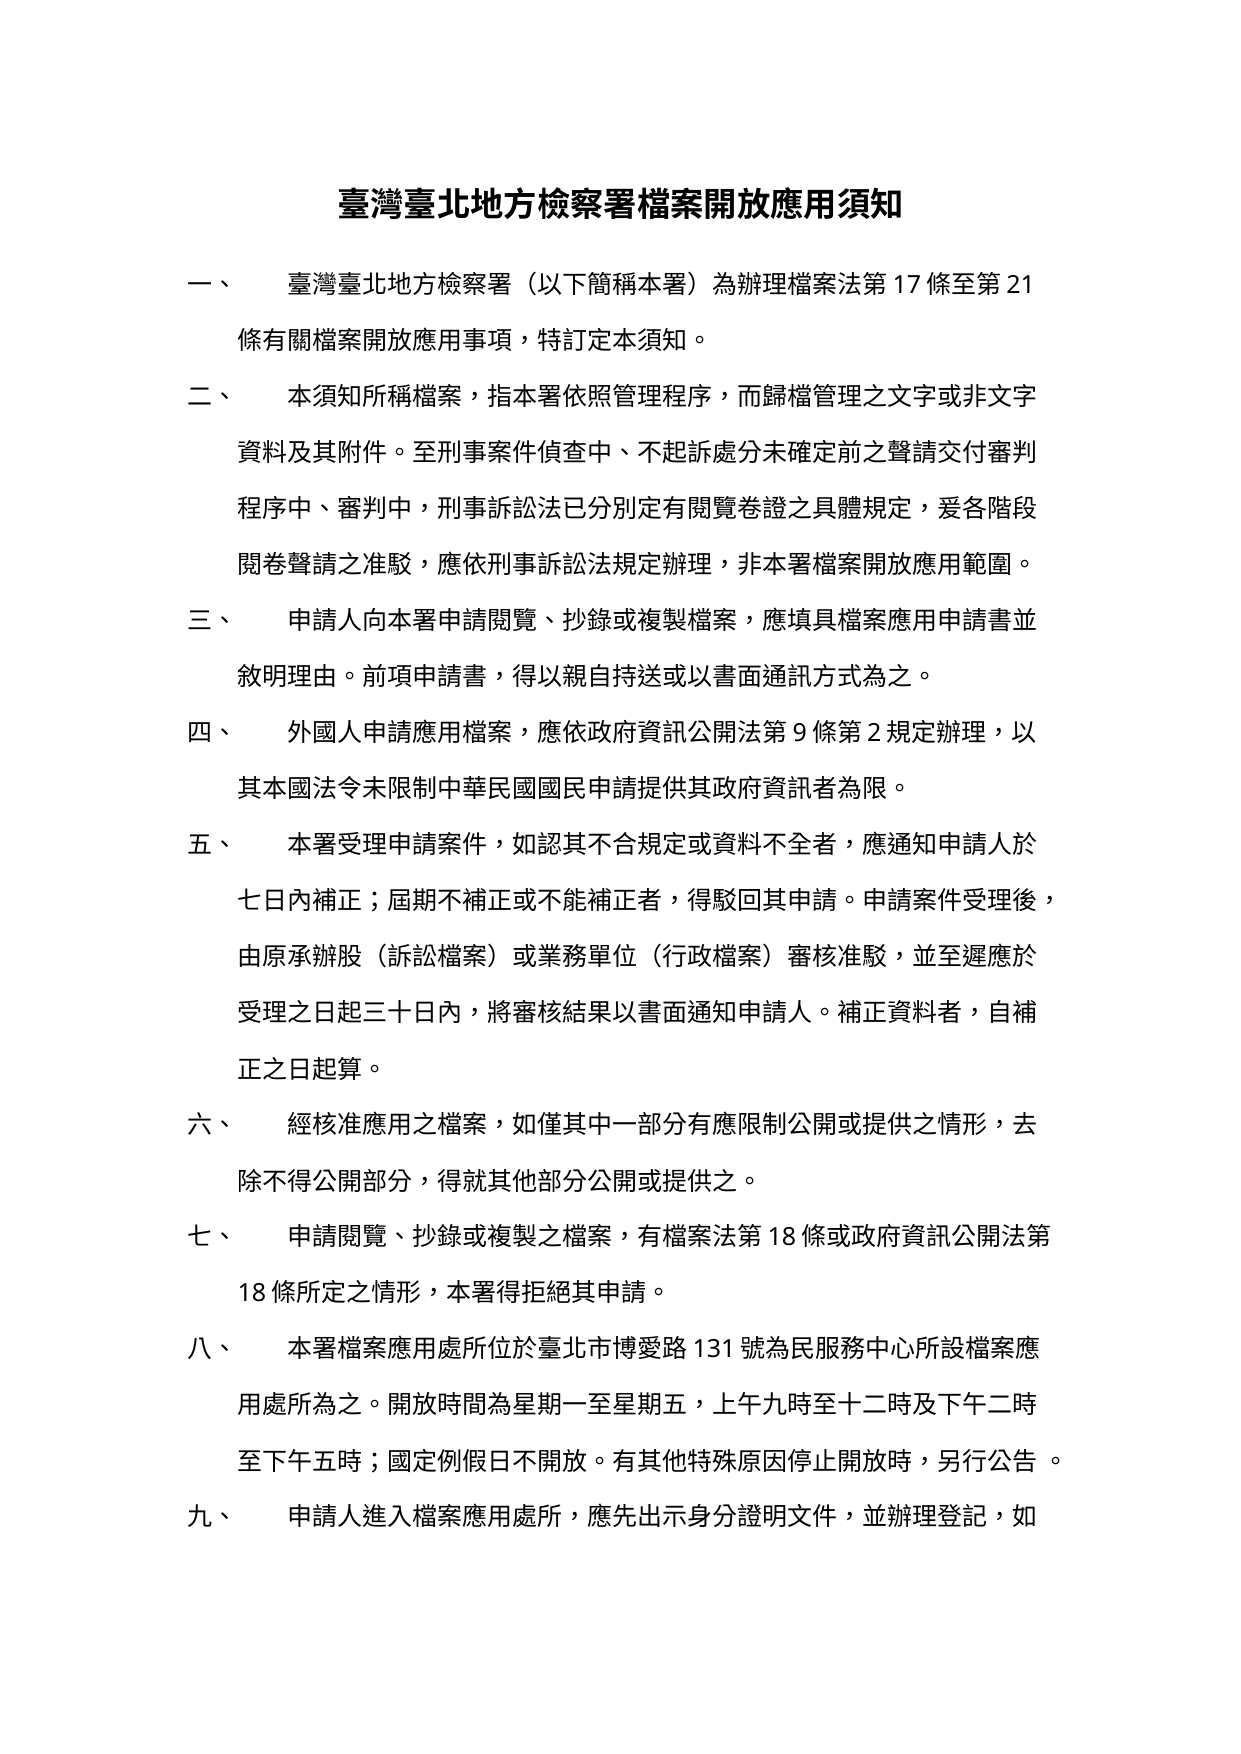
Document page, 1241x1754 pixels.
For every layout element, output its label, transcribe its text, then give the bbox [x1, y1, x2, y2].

list 申請人向本署申請閱覽、抄錄或複製檔案，應填具檔案應用申請書並敘明理由。前項申請書，得以親自持送或以書面通訊方式為之。 [187, 600, 1053, 693]
list 經核准應用之檔案，如僅其中一部分有應限制公開或提供之情形，去除不得公開部分，得就其他部分公開或提供之。 [187, 1104, 1053, 1198]
list 申請閱覽、抄錄或複製之檔案，有檔案法第18條或政府資訊公開法第18條所定之情形，本署得拒絕其申請。 [187, 1216, 1053, 1310]
text 臺灣臺北地方檢察署檔案開放應用須知 [187, 164, 1053, 239]
list 本署受理申請案件，如認其不合規定或資料不全者，應通知申請人於七日內補正；屆期不補正或不能補正者，得駁回其申請。申請案件受理後，由原承辦股（訴訟檔案）或業務單位（行政檔案）審核准駁，並至遲應於受理之日起三十日內，將審核結果以書面通知申請人。補正資料者，自補正之日起算。 [187, 823, 1053, 1086]
list 臺灣臺北地方檢察署（以下簡稱本署）為辦理檔案法第17條至第21條有關檔案開放應用事項，特訂定本須知。 [187, 263, 1053, 357]
list 本署檔案應用處所位於臺北市博愛路131號為民服務中心所設檔案應用處所為之。開放時間為星期一至星期五，上午九時至十二時及下午二時至下午五時；國定例假日不開放。有其他特殊原因停止開放時，另行公告 。 [187, 1328, 1053, 1478]
list 外國人申請應用檔案，應依政府資訊公開法第9條第2規定辦理，以其本國法令未限制中華民國國民申請提供其政府資訊者為限。 [187, 712, 1053, 805]
list 本須知所稱檔案，指本署依照管理程序，而歸檔管理之文字或非文字資料及其附件。至刑事案件偵查中、不起訴處分未確定前之聲請交付審判程序中、審判中，刑事訴訟法已分別定有閱覽卷證之具體規定，爰各階段閱卷聲請之准駁，應依刑事訴訟法規定辦理，非本署檔案開放應用範圍。 [187, 375, 1053, 582]
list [187, 1496, 1053, 1533]
